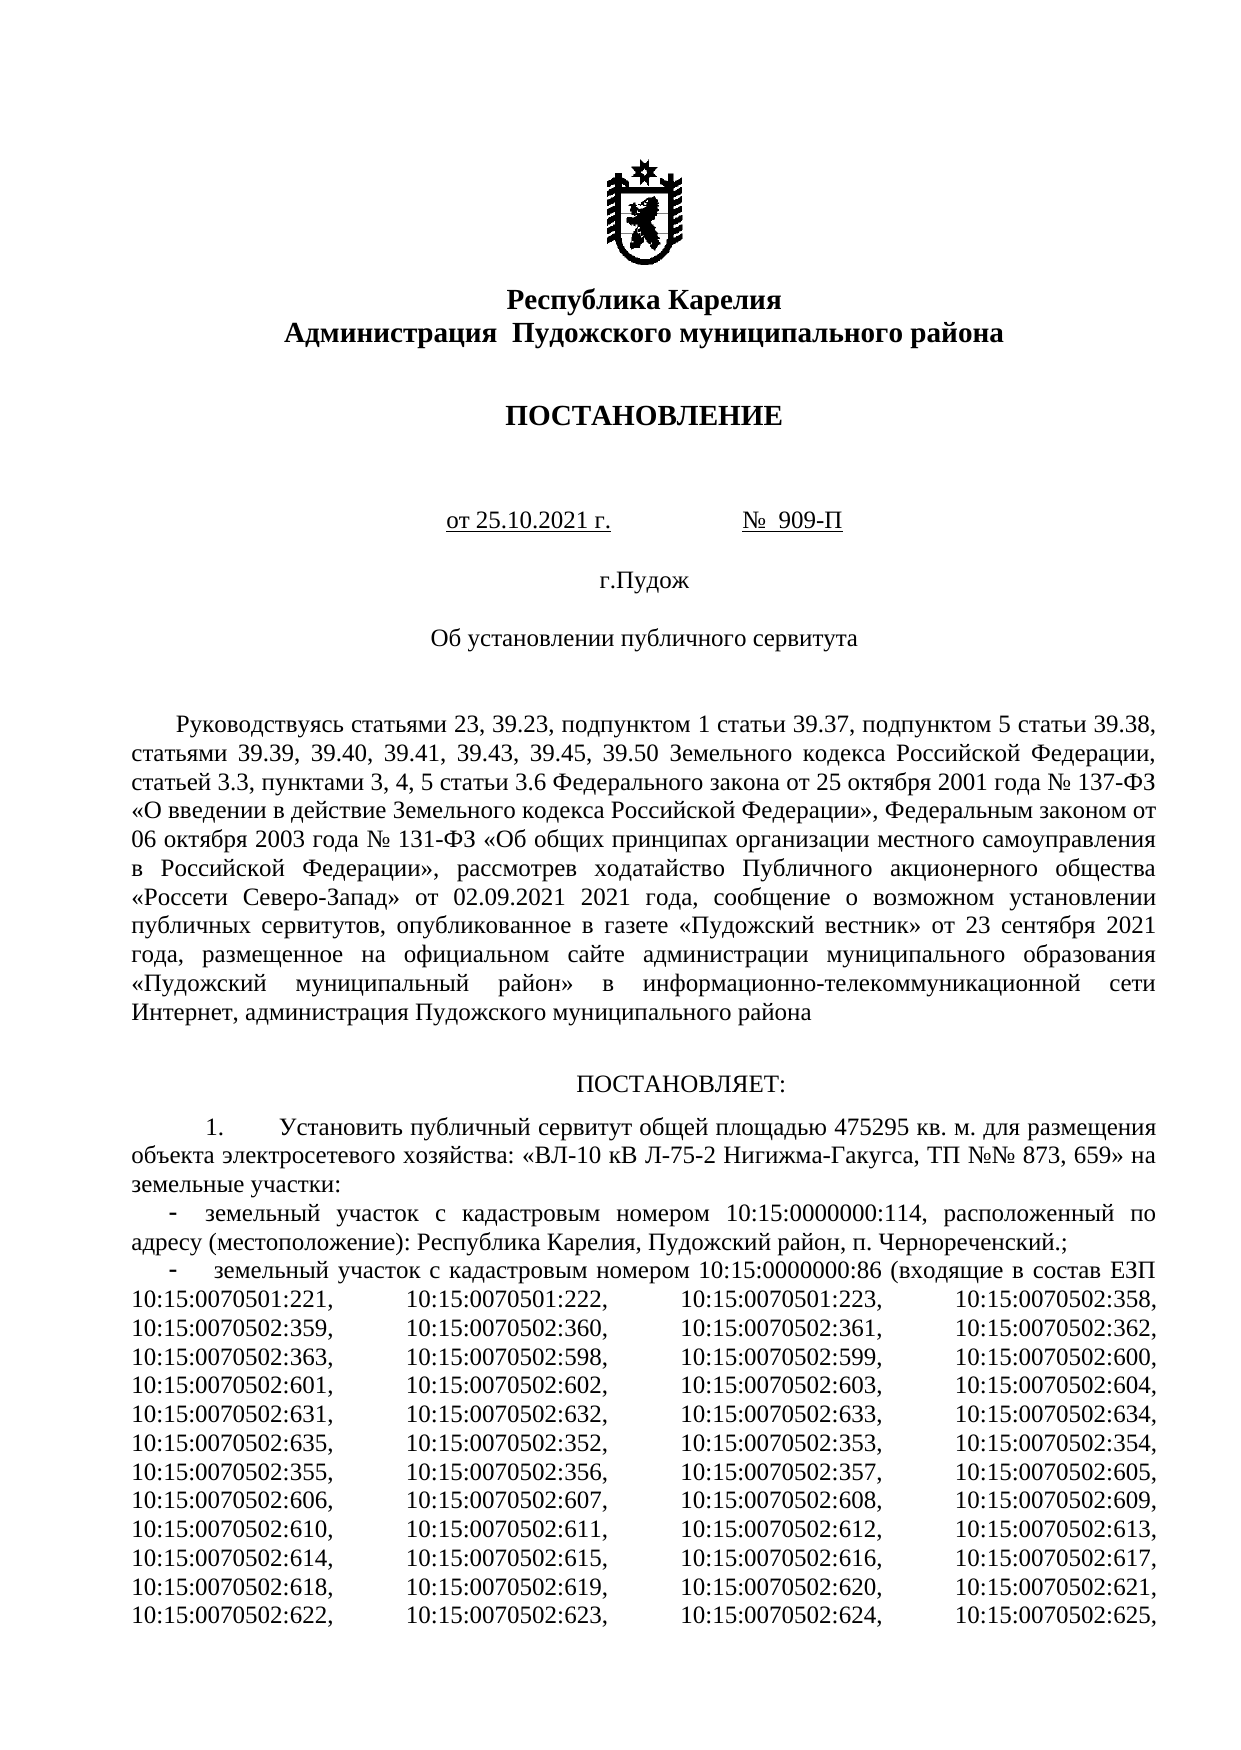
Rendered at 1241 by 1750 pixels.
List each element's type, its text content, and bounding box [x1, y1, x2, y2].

text от 25.10.2021 г. № 909-П [131, 506, 1157, 534]
text Республика Карелия [131, 282, 1157, 315]
list Установить публичный сервитут общей площадью 475295 кв. м. для размещения объекта электросетевого хозяйства: «ВЛ-10 кВ Л-75-2 Нигижма-Гакугса, ТП №№ 873, 659» на земельные участки: [131, 1112, 1157, 1198]
title ПОСТАНОВЛЯЕТ: [131, 1069, 1157, 1097]
list земельный участок с кадастровым номером 10:15:0000000:114, расположенный по адресу (местоположение): Республика Карелия, Пудожский район, п. Чернореченский.; [131, 1198, 1157, 1256]
text Об установлении публичного сервитута [131, 623, 1157, 652]
text Руководствуясь статьями 23, 39.23, подпунктом 1 статьи 39.37, подпунктом 5 статьи 39.38, статьями 39.39, 39.40, 39.41, 39.43, 39.45, 39.50 Земельного кодекса Российской Федерации, статьей 3.3, пунктами 3, 4, 5 статьи 3.6 Федерального закона от 25 октября 2001 года № 137-ФЗ «О введении в действие Земельного кодекса Российской Федерации», Федеральным законом от 06 октября 2003 года № 131-ФЗ «Об общих принципах организации местного самоуправления в Российской Федерации», рассмотрев ходатайство Публичного акционерного общества «Россети Северо-Запад» от 02.09.2021 2021 года, сообщение о возможном установлении публичных сервитутов, опубликованное в газете «Пудожский вестник» от 23 сентября 2021 года, размещенное на официальном сайте администрации муниципального образования «Пудожский муниципальный район» в информационно-телекоммуникационной сети Интернет, администрация Пудожского муниципального района [131, 709, 1157, 1026]
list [131, 1256, 1157, 1629]
text Администрация Пудожского муниципального района [131, 315, 1157, 349]
text г.Пудож [131, 566, 1157, 594]
subtitle ПОСТАНОВЛЕНИЕ [131, 398, 1157, 432]
picture [593, 150, 696, 282]
